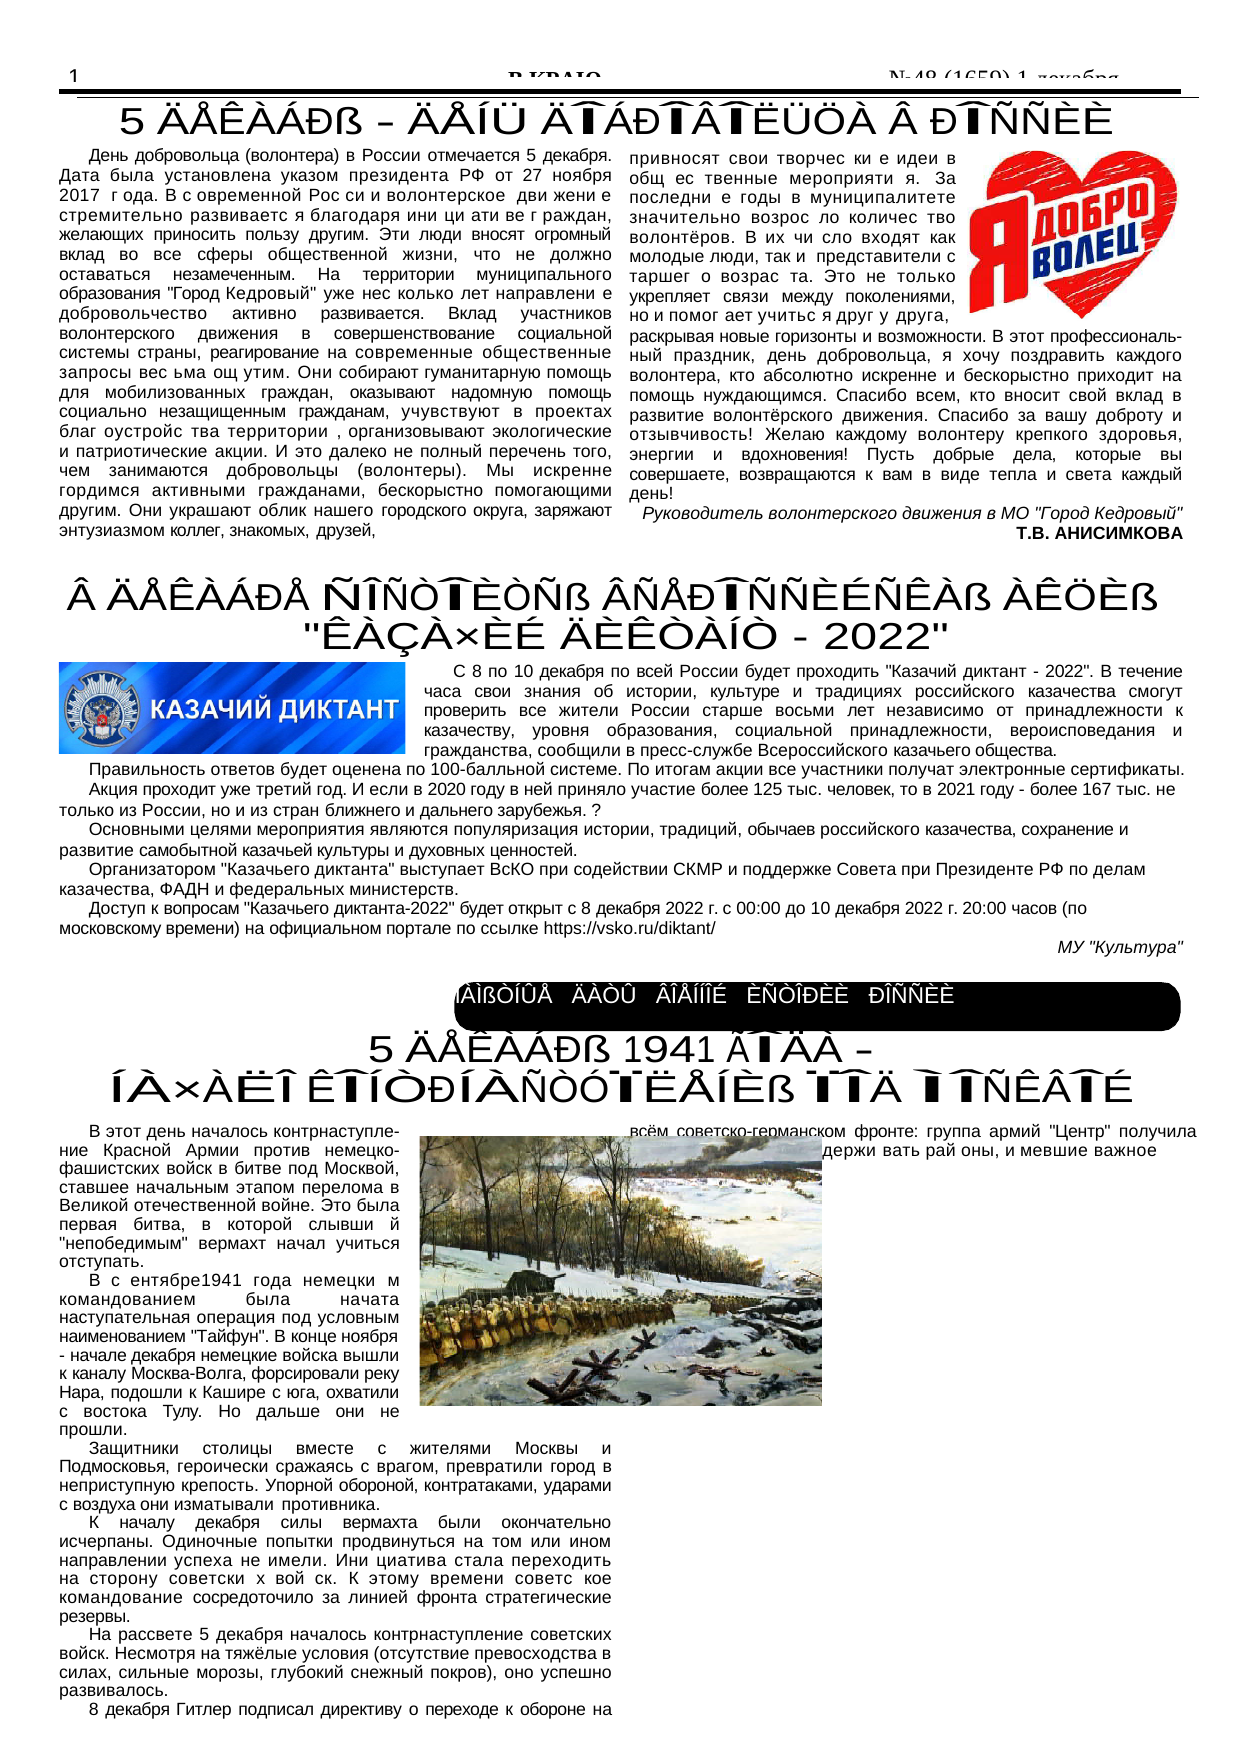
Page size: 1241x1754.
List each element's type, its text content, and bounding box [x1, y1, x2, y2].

text Защитники столицы вместе с жителями Москвы и Подмосковья, героически сражаясь с врагом, превратили город в неприступную крепость. Упорной обороной, контратаками, ударами с воздуха они изматывали противника. [59, 1439, 611, 1514]
text Руководитель волонтерского движения в МО "Город Кедровый" [616, 503, 1183, 523]
text В этот день началось контрнаступле- ние Красной Армии против немецко- фашистских войск в битве под Москвой, ставшее начальным этапом перелома в Великой отечественной войне. Это была первая битва, в которой слывши й "непобедимым" вермахт начал учиться отступать. [59, 1122, 400, 1272]
text В с ентябре1941 года немецки м командованием была начата наступательная операция под условным наименованием "Тайфун". В конце ноября [59, 1272, 399, 1346]
text Основными целями мероприятия являются популяризация истории, традиций, обычаев российского казачества, сохранение и развитие самобытной казачьей культуры и духовных ценностей. [59, 820, 1196, 860]
text Â ÄÅÊÀÁÐÅ ÑÎÑÒÎÈÒÑß ÂÑÅÐÎÑÑÈÉÑÊÀß ÀÊÖÈß "ÊÀÇÀ×ÈÉ ÄÈÊÒÀÍÒ - 2022" [66, 579, 1196, 658]
text День добровольца (волонтера) в России отмечается 5 декабря. Дата была установлена указом президента РФ от 27 ноября 2017 г ода. В с овременной Рос си и волонтерское дви жени е стремительно развиваетс я благодаря ини ци ати ве г раждан, желающих приносить пользу другим. Эти люди вносят огромный вклад во все сферы общественной жизни, что не должно оставаться незамеченным. На территории муниципального образования "Город Кедровый" уже нес колько лет направлени е добровольчество активно развивается. Вклад участников волонтерского движения в совершенствование социальной системы страны, реагирование на современные общественные запросы вес ьма ощ утим. Они собирают гуманитарную помощь для мобилизованных граждан, оказывают надомную помощь социально незащищенным гражданам, учувствуют в проектах благ оустройс тва территории , организовывают экологические и патриотические акции. И это далеко не полный перечень того, чем занимаются добровольцы (волонтеры). Мы искренне гордимся активными гражданами, бескорыстно помогающими другим. Они украшают облик нашего городского округа, заряжают энтузиазмом коллег, знакомых, друзей, [59, 146, 612, 540]
picture [419, 1136, 822, 1406]
picture [967, 150, 1180, 321]
subtitle Т.В. АНИСИМКОВА [616, 523, 1183, 543]
text Доступ к вопросам "Казачьего диктанта-2022" будет открыт с 8 декабря 2022 г. с 00:00 до 10 декабря 2022 г. 20:00 часов (по московскому времени) на официальном портале по ссылке https://vsko.ru/diktant/ [59, 899, 1192, 938]
text раскрывая новые горизонты и возможности. В этот профессиональ- ный праздник, день добровольца, я хочу поздравить каждого волонтера, кто абсолютно искренне и бескорыстно приходит на помощь нуждающимся. Спасибо всем, кто вносит свой вклад в развитие волонтёрского движения. Спасибо за вашу доброту и отзывчивость! Желаю каждому волонтеру крепкого здоровья, энергии и вдохновения! Пусть добрые дела, которые вы совершаете, возвращаются к вам в виде тепла и света каждый день! [629, 326, 1182, 503]
text Акция проходит уже третий год. И если в 2020 году в ней приняло участие более 125 тыс. человек, то в 2021 году - более 167 тыс. не только из России, но и из стран ближнего и дальнего зарубежья. ? [59, 779, 1196, 820]
picture [58, 662, 406, 754]
text К началу декабря силы вермахта были окончательно исчерпаны. Одиночные попытки продвинуться на том или ином направлении успеха не имели. Ини циатива стала переходить на сторону советски х вой ск. К этому времени советс кое командование сосредоточило за линией фронта стратегические резервы. [59, 1514, 612, 1626]
text Организатором "Казачьего диктанта" выступает ВсКО при содействии СКМР и поддержке Совета при Президенте РФ по делам казачества, ФАДН и федеральных министерств. [59, 860, 1196, 899]
text Правильность ответов будет оценена по 100-балльной системе. По итогам акции все участники получат электронные сертификаты. [88, 760, 1196, 779]
text привносят свои творчес ки е идеи в общ ес твенные мероприяти я. За последни е годы в муниципалитете значительно возрос ло количес тво волонтёров. В их чи сло входят как молодые люди, так и представители с таршег о возрас та. Это не только укрепляет связи между поколениями, но и помог ает учитьс я друг у друга, [629, 148, 956, 326]
text - начале декабря немецкие войска вышли к каналу Москва-Волга, форсировали реку Нара, подошли к Кашире с юга, охватили с востока Тулу. Но дальше они не прошли. [59, 1346, 399, 1439]
text ÍÀ×ÀËÎ ÊÎÍÒÐÍÀÑÒÓÏËÅÍÈß ÏÎÄ ÌÎÑÊÂÎÉ [89, 1070, 1152, 1111]
text 8 декабря Гитлер подписал директиву о переходе к обороне на всём советско-германском фронте: группа армий "Центр" получила задачу любой ценой удержи вать рай оны, и мевшие важное [629, 1122, 1196, 1160]
subtitle 5 ÄÅÊÀÁÐß 1941 ÃÎÄÀ - [89, 978, 1152, 1070]
text 5 ÄÅÊÀÁÐß - ÄÅÍÜ ÄÎÁÐÎÂÎËÜÖÀ Â ÐÎÑÑÈÈ [118, 99, 1196, 143]
text На рассвете 5 декабря началось контрнаступление советских войск. Несмотря на тяжёлые условия (отсутствие превосходства в силах, сильные морозы, глубокий снежный покров), оно успешно развивалось. [59, 1626, 612, 1701]
text МУ "Культура" [46, 938, 1183, 958]
text С 8 по 10 декабря по всей России будет проходить "Казачий диктант - 2022". В течение часа свои знания об истории, культуре и традициях российского казачества смогут проверить все жители России старше восьми лет независимо от принадлежности к казачеству, уровня образования, социальной принадлежности, вероисповедания и гражданства, сообщили в пресс-службе Всероссийского казачьего общества. [423, 662, 1183, 760]
